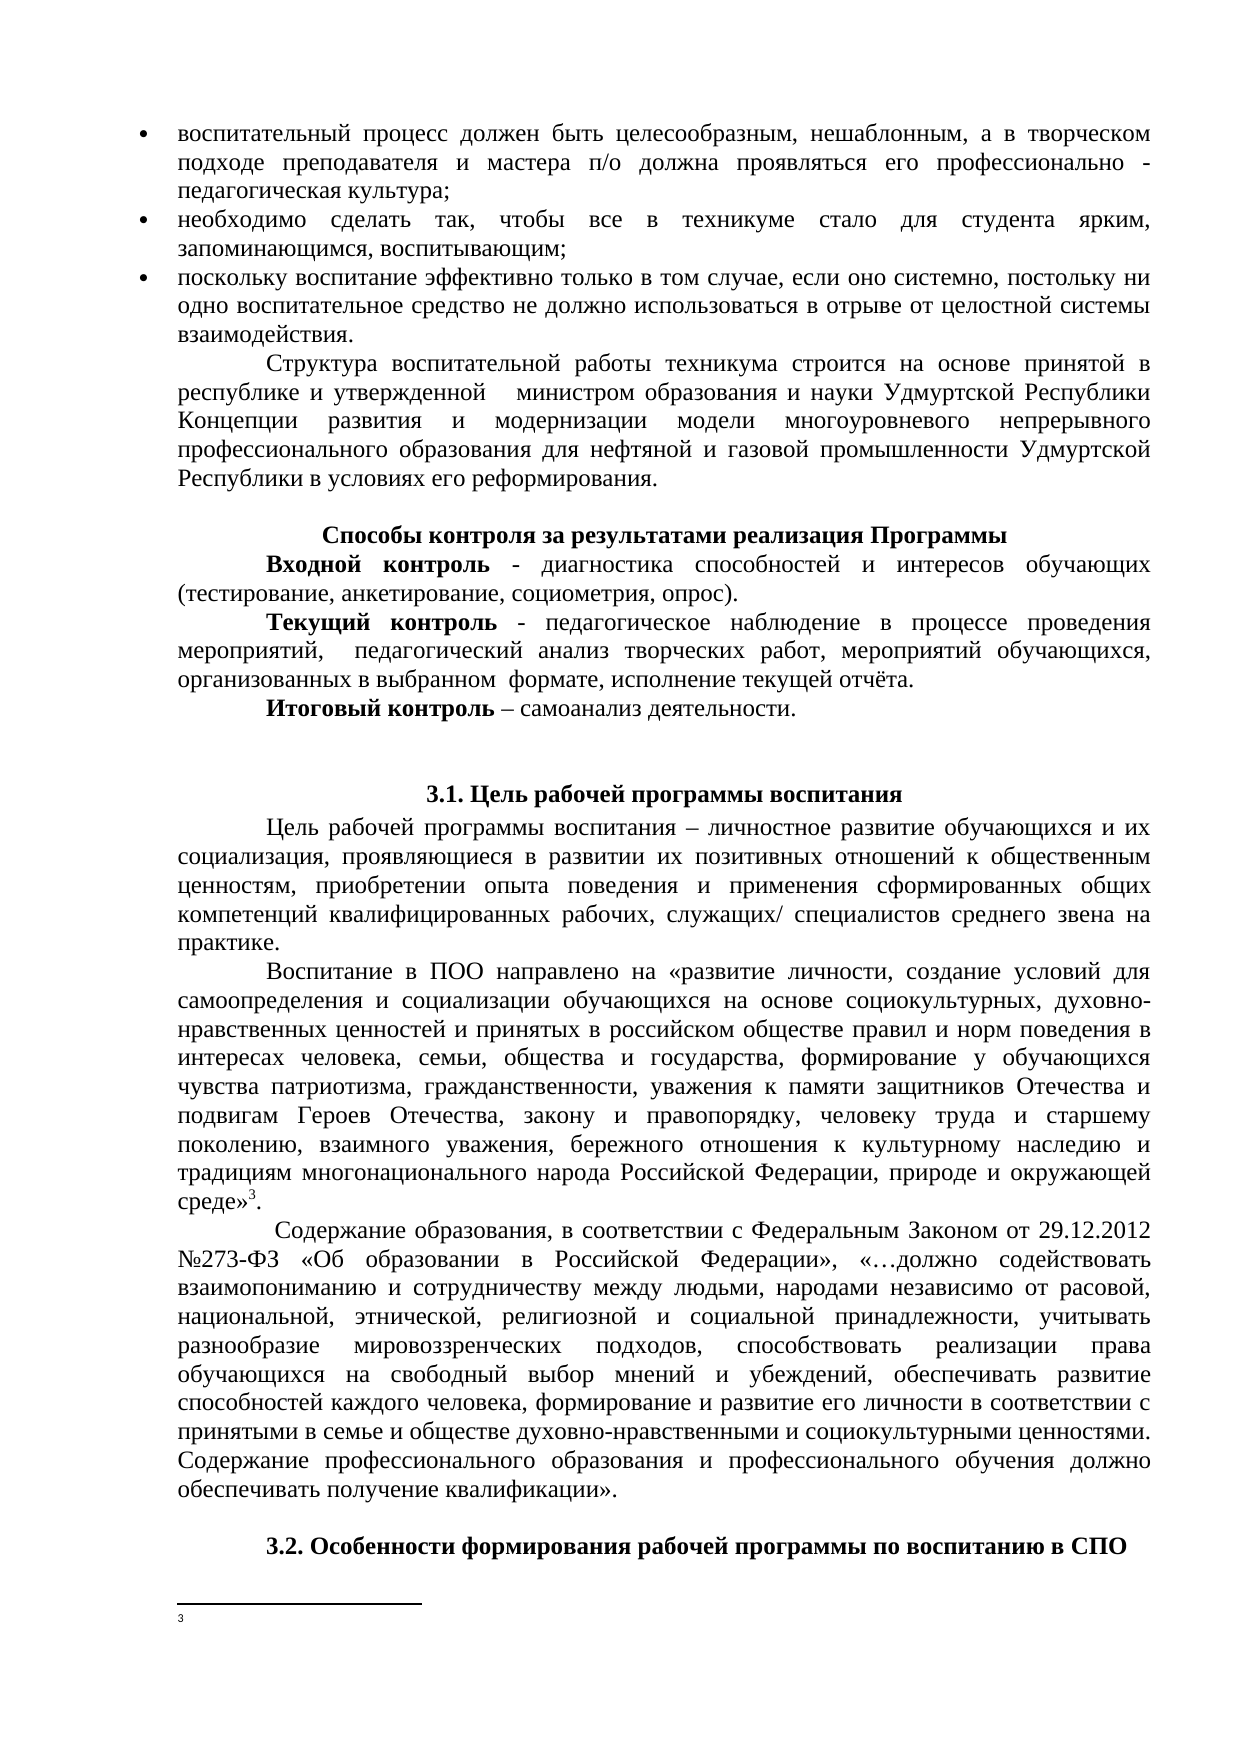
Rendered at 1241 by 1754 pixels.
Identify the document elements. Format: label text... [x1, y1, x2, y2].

list Структура воспитательной работы техникума строится на основе принятой в республике и утвержденной министром образования и науки Удмуртской Республики Концепции развития и модернизации модели многоуровневого непрерывного профессионального образования для нефтяной и газовой промышленности Удмуртской Республики в условиях его реформирования. [177, 348, 1152, 492]
list Итоговый контроль – самоанализ деятельности. [177, 693, 1152, 722]
list 3.2. Особенности формирования рабочей программы по воспитанию в СПО [177, 1531, 1152, 1560]
list Способы контроля за результатами реализация Программы [177, 521, 1152, 549]
list поскольку воспитание эффективно только в том случае, если оно системно, постольку ни одно воспитательное средство не должно использоваться в отрыве от целостной системы взаимодействия. [140, 262, 1152, 348]
list Содержание образования, в соответствии с Федеральным Законом от 29.12.2012 №273-ФЗ «Об образовании в Российской Федерации», «…должно содействовать взаимопониманию и сотрудничеству между людьми, народами независимо от расовой, национальной, этнической, религиозной и социальной принадлежности, учитывать разнообразие мировоззренческих подходов, способствовать реализации права обучающихся на свободный выбор мнений и убеждений, обеспечивать развитие способностей каждого человека, формирование и развитие его личности в соответствии с принятыми в семье и обществе духовно-нравственными и социокультурными ценностями. Содержание профессионального образования и профессионального обучения должно обеспечивать получение квалификации». [177, 1215, 1152, 1502]
list Воспитание в ПОО направлено на «развитие личности, создание условий для самоопределения и социализации обучающихся на основе социокультурных, духовно-нравственных ценностей и принятых в российском обществе правил и норм поведения в интересах человека, семьи, общества и государства, формирование у обучающихся чувства патриотизма, гражданственности, уважения к памяти защитников Отечества и подвигам Героев Отечества, закону и правопорядку, человеку труда и старшему поколению, взаимного уважения, бережного отношения к культурному наследию и традициям многонационального народа Российской Федерации, природе и окружающей среде». [177, 956, 1152, 1215]
list воспитательный процесс должен быть целесообразным, нешаблонным, а в творческом подходе преподавателя и мастера п/о должна проявляться его профессионально - педагогическая культура; [140, 118, 1152, 204]
list Входной контроль - диагностика способностей и интересов обучающих (тестирование, анкетирование, социометрия, опрос). [177, 549, 1152, 607]
list Цель рабочей программы воспитания – личностное развитие обучающихся и их социализация, проявляющиеся в развитии их позитивных отношений к общественным ценностям, приобретении опыта поведения и применения сформированных общих компетенций квалифицированных рабочих, служащих/ специалистов среднего звена на практике. [177, 812, 1152, 956]
list Текущий контроль - педагогическое наблюдение в процессе проведения мероприятий, педагогический анализ творческих работ, мероприятий обучающихся, организованных в выбранном формате, исполнение текущей отчёта. [177, 607, 1152, 693]
list 3.1. Цель рабочей программы воспитания [177, 779, 1152, 808]
list необходимо сделать так, чтобы все в техникуме стало для студента ярким, запоминающимся, воспитывающим; [140, 204, 1152, 262]
